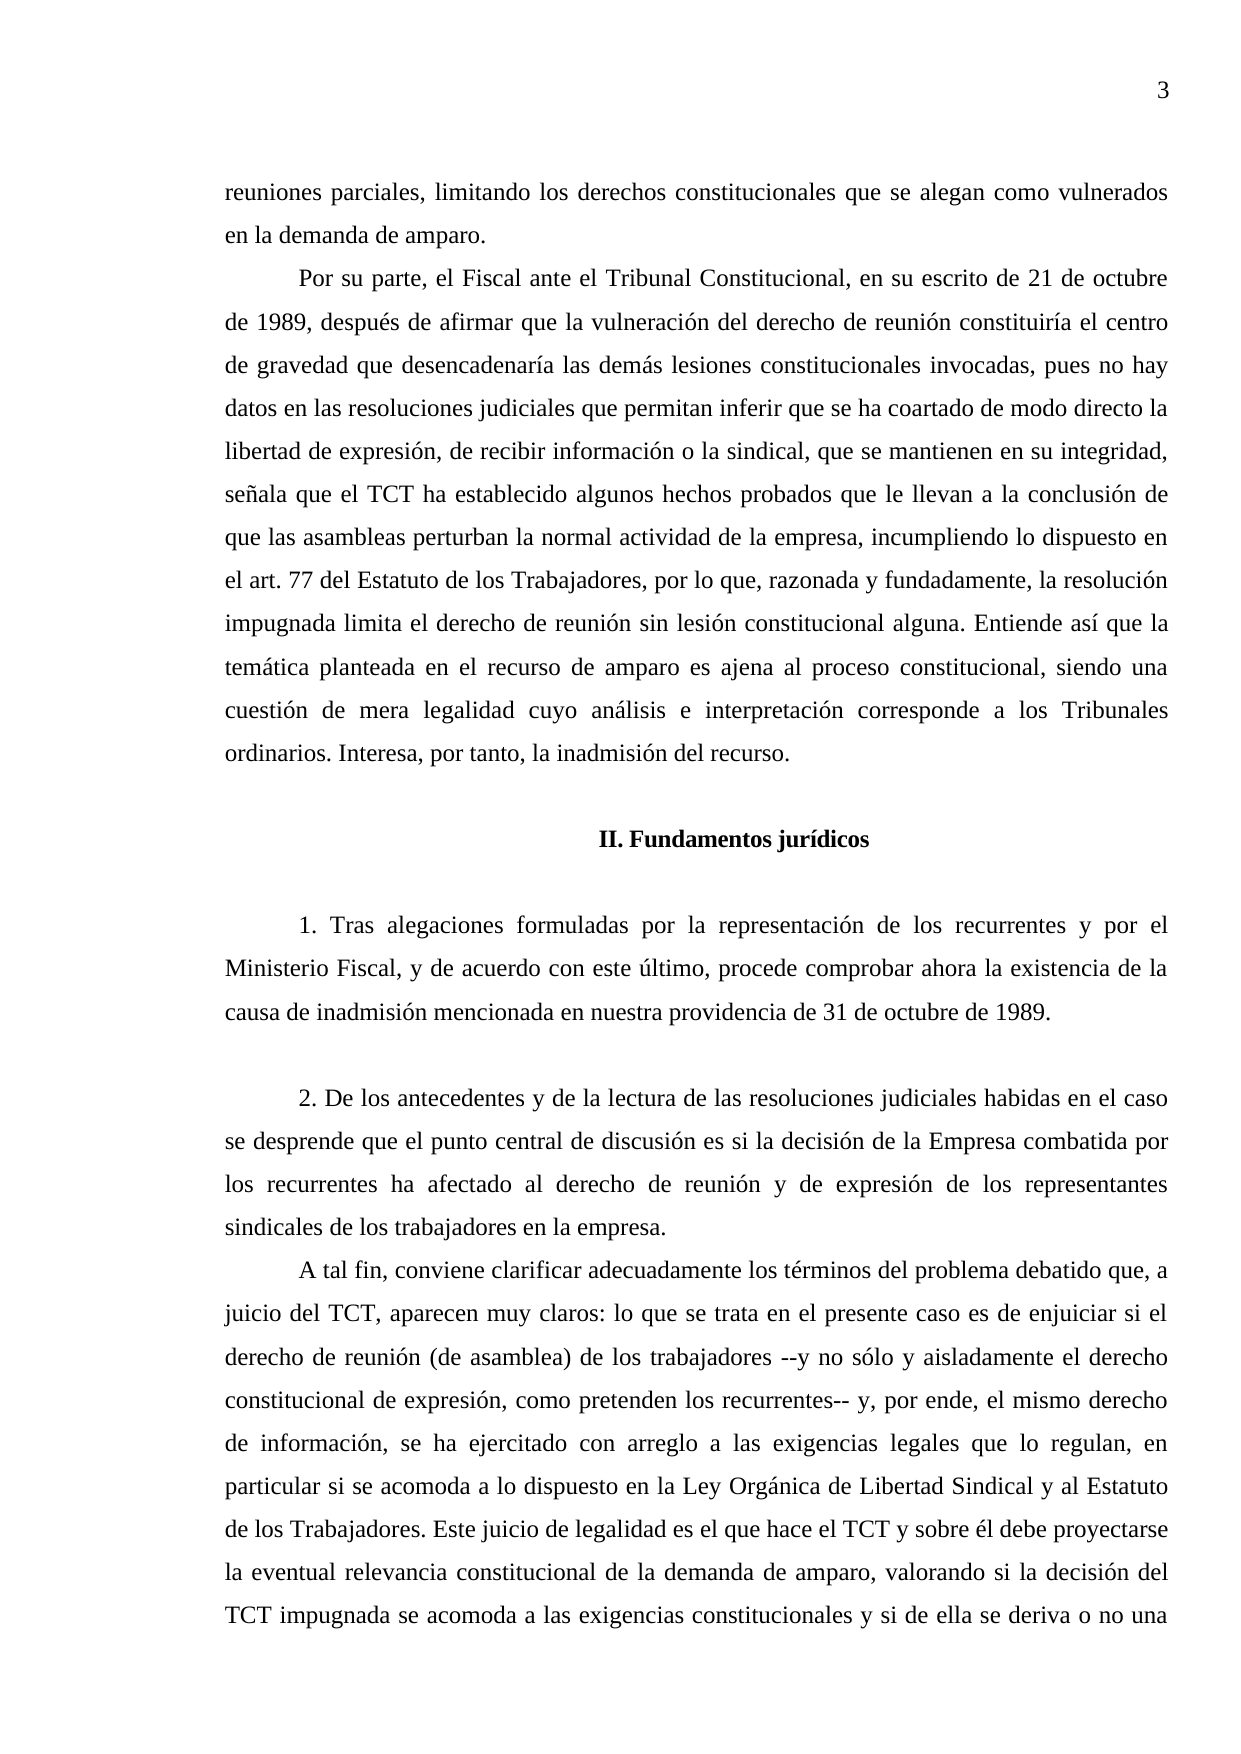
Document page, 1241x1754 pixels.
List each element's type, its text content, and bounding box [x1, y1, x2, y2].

text 2. De los antecedentes y de la lectura de las resoluciones judiciales habidas en el caso se desprende que el punto central de discusión es si la decisión de la Empresa combatida por los recurrentes ha afectado al derecho de reunión y de expresión de los representantes sindicales de los trabajadores en la empresa. [224, 1083, 1169, 1241]
text 1. Tras alegaciones formuladas por la representación de los recurrentes y por el Ministerio Fiscal, y de acuerdo con este último, procede comprobar ahora la existencia de la causa de inadmisión mencionada en nuestra providencia de 31 de octubre de 1989. [224, 910, 1169, 1025]
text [224, 1255, 1169, 1629]
subtitle II. Fundamentos jurídicos [224, 824, 1169, 853]
text Por su parte, el Fiscal ante el Tribunal Constitucional, en su escrito de 21 de octubre de 1989, después de afirmar que la vulneración del derecho de reunión constituiría el centro de gravedad que desencadenaría las demás lesiones constitucionales invocadas, pues no hay datos en las resoluciones judiciales que permitan inferir que se ha coartado de modo directo la libertad de expresión, de recibir información o la sindical, que se mantienen en su integridad, señala que el TCT ha establecido algunos hechos probados que le llevan a la conclusión de que las asambleas perturban la normal actividad de la empresa, incumpliendo lo dispuesto en el art. 77 del Estatuto de los Trabajadores, por lo que, razonada y fundadamente, la resolución impugnada limita el derecho de reunión sin lesión constitucional alguna. Entiende así que la temática planteada en el recurso de amparo es ajena al proceso constitucional, siendo una cuestión de mera legalidad cuyo análisis e interpretación corresponde a los Tribunales ordinarios. Interesa, por tanto, la inadmisión del recurso. [224, 263, 1169, 767]
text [224, 177, 1169, 249]
